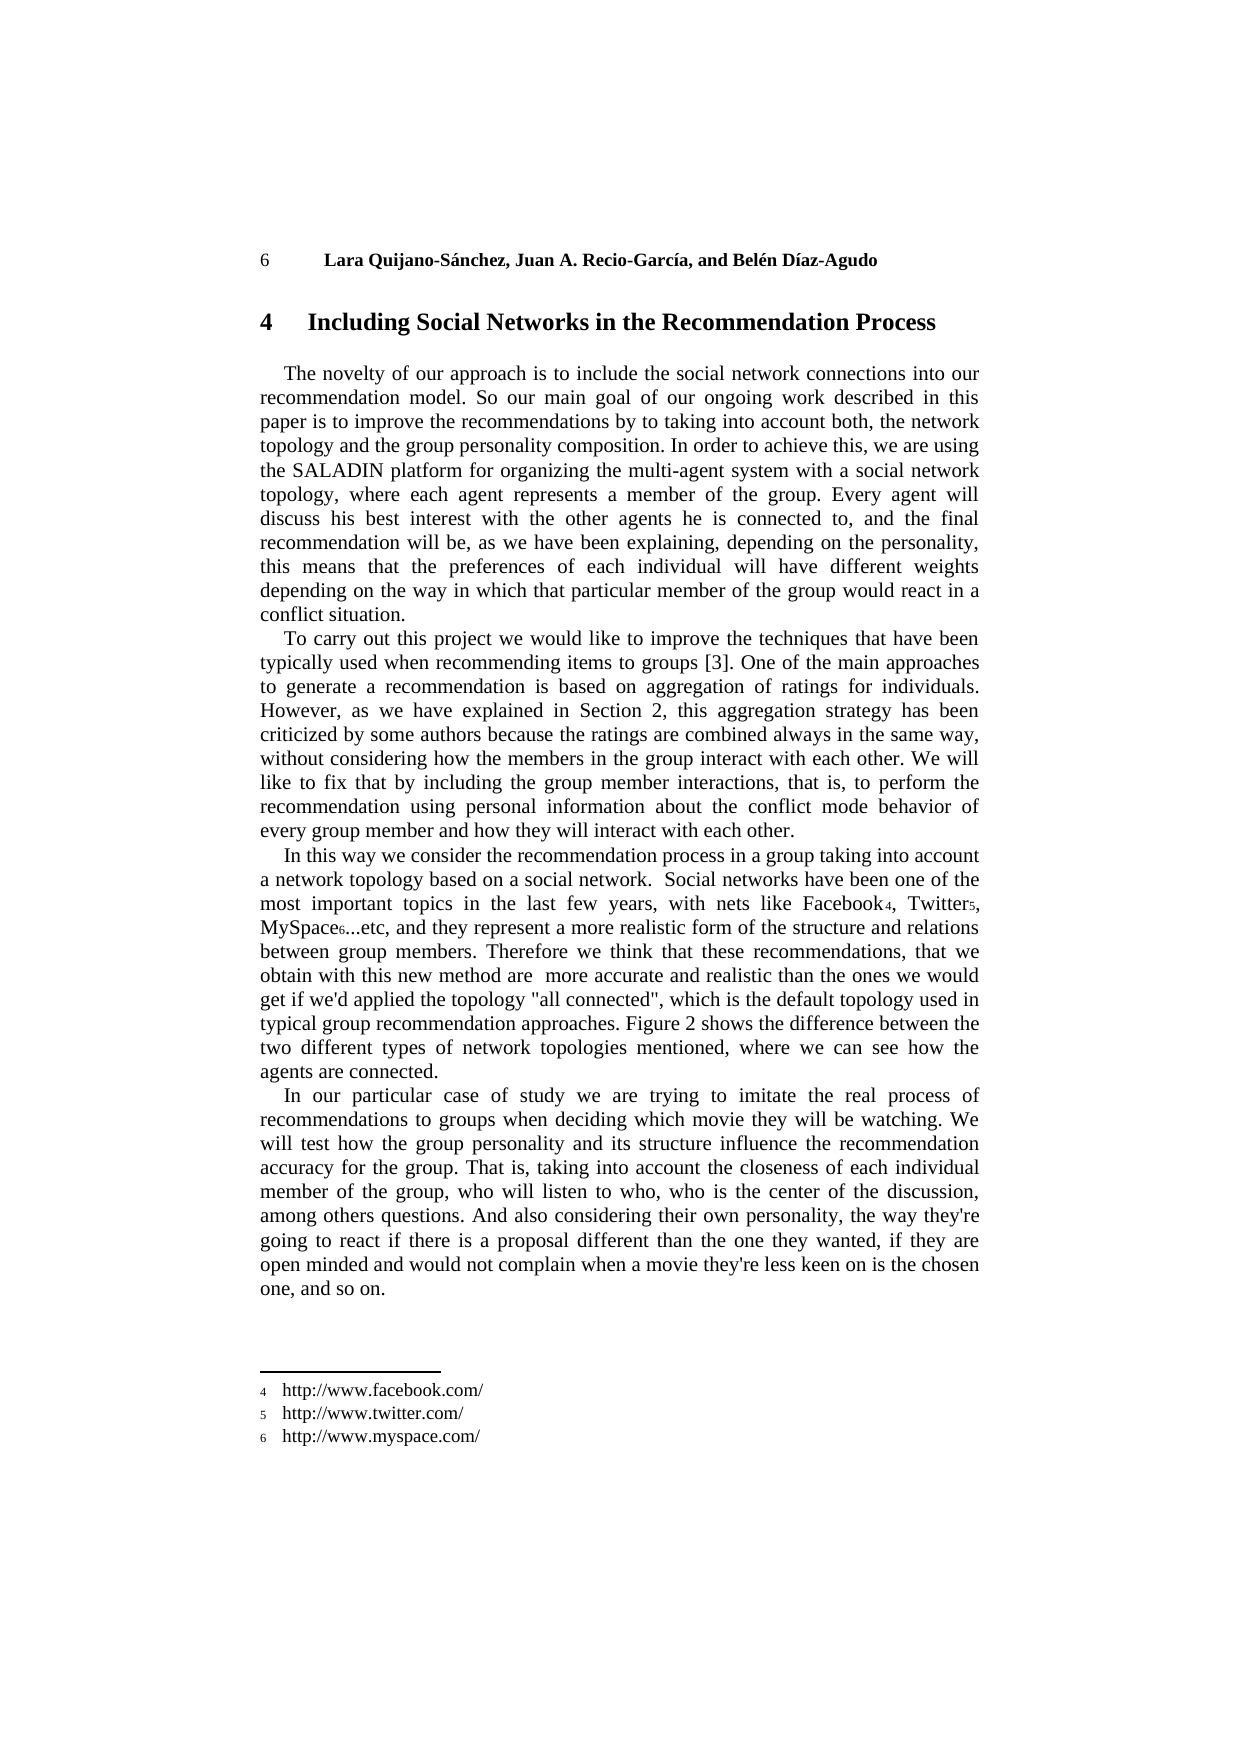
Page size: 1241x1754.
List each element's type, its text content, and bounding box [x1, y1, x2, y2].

subtitle Including Social Networks in the Recommendation Process [260, 307, 980, 336]
text To carry out this project we would like to improve the techniques that have been typically used when recommending items to groups [3]. One of the main approaches to generate a recommendation is based on aggregation of ratings for individuals. However, as we have explained in Section 2, this aggregation strategy has been criticized by some authors because the ratings are combined always in the same way, without considering how the members in the group interact with each other. We will like to fix that by including the group member interactions, that is, to perform the recommendation using personal information about the conflict mode behavior of every group member and how they will interact with each other. [260, 626, 980, 842]
text The novelty of our approach is to include the social network connections into our recommendation model. So our main goal of our ongoing work described in this paper is to improve the recommendations by to taking into account both, the network topology and the group personality composition. In order to achieve this, we are using the SALADIN platform for organizing the multi-agent system with a social network topology, where each agent represents a member of the group. Every agent will discuss his best interest with the other agents he is connected to, and the final recommendation will be, as we have been explaining, depending on the personality, this means that the preferences of each individual will have different weights depending on the way in which that particular member of the group would react in a conflict situation. [260, 361, 980, 626]
text In this way we consider the recommendation process in a group taking into account a network topology based on a social network. Social networks have been one of the most important topics in the last few years, with nets like Facebook, Twitter, MySpace...etc, and they represent a more realistic form of the structure and relations between group members. Therefore we think that these recommendations, that we obtain with this new method are more accurate and realistic than the ones we would get if we'd applied the topology "all connected", which is the default topology used in typical group recommendation approaches. Figure 2 shows the difference between the two different types of network topologies mentioned, where we can see how the agents are connected. [260, 842, 980, 1083]
text In our particular case of study we are trying to imitate the real process of recommendations to groups when deciding which movie they will be watching. We will test how the group personality and its structure influence the recommendation accuracy for the group. That is, taking into account the closeness of each individual member of the group, who will listen to who, who is the center of the discussion, among others questions. And also considering their own personality, the way they're going to react if there is a proposal different than the one they wanted, if they are open minded and would not complain when a movie they're less keen on is the chosen one, and so on. [260, 1083, 980, 1300]
